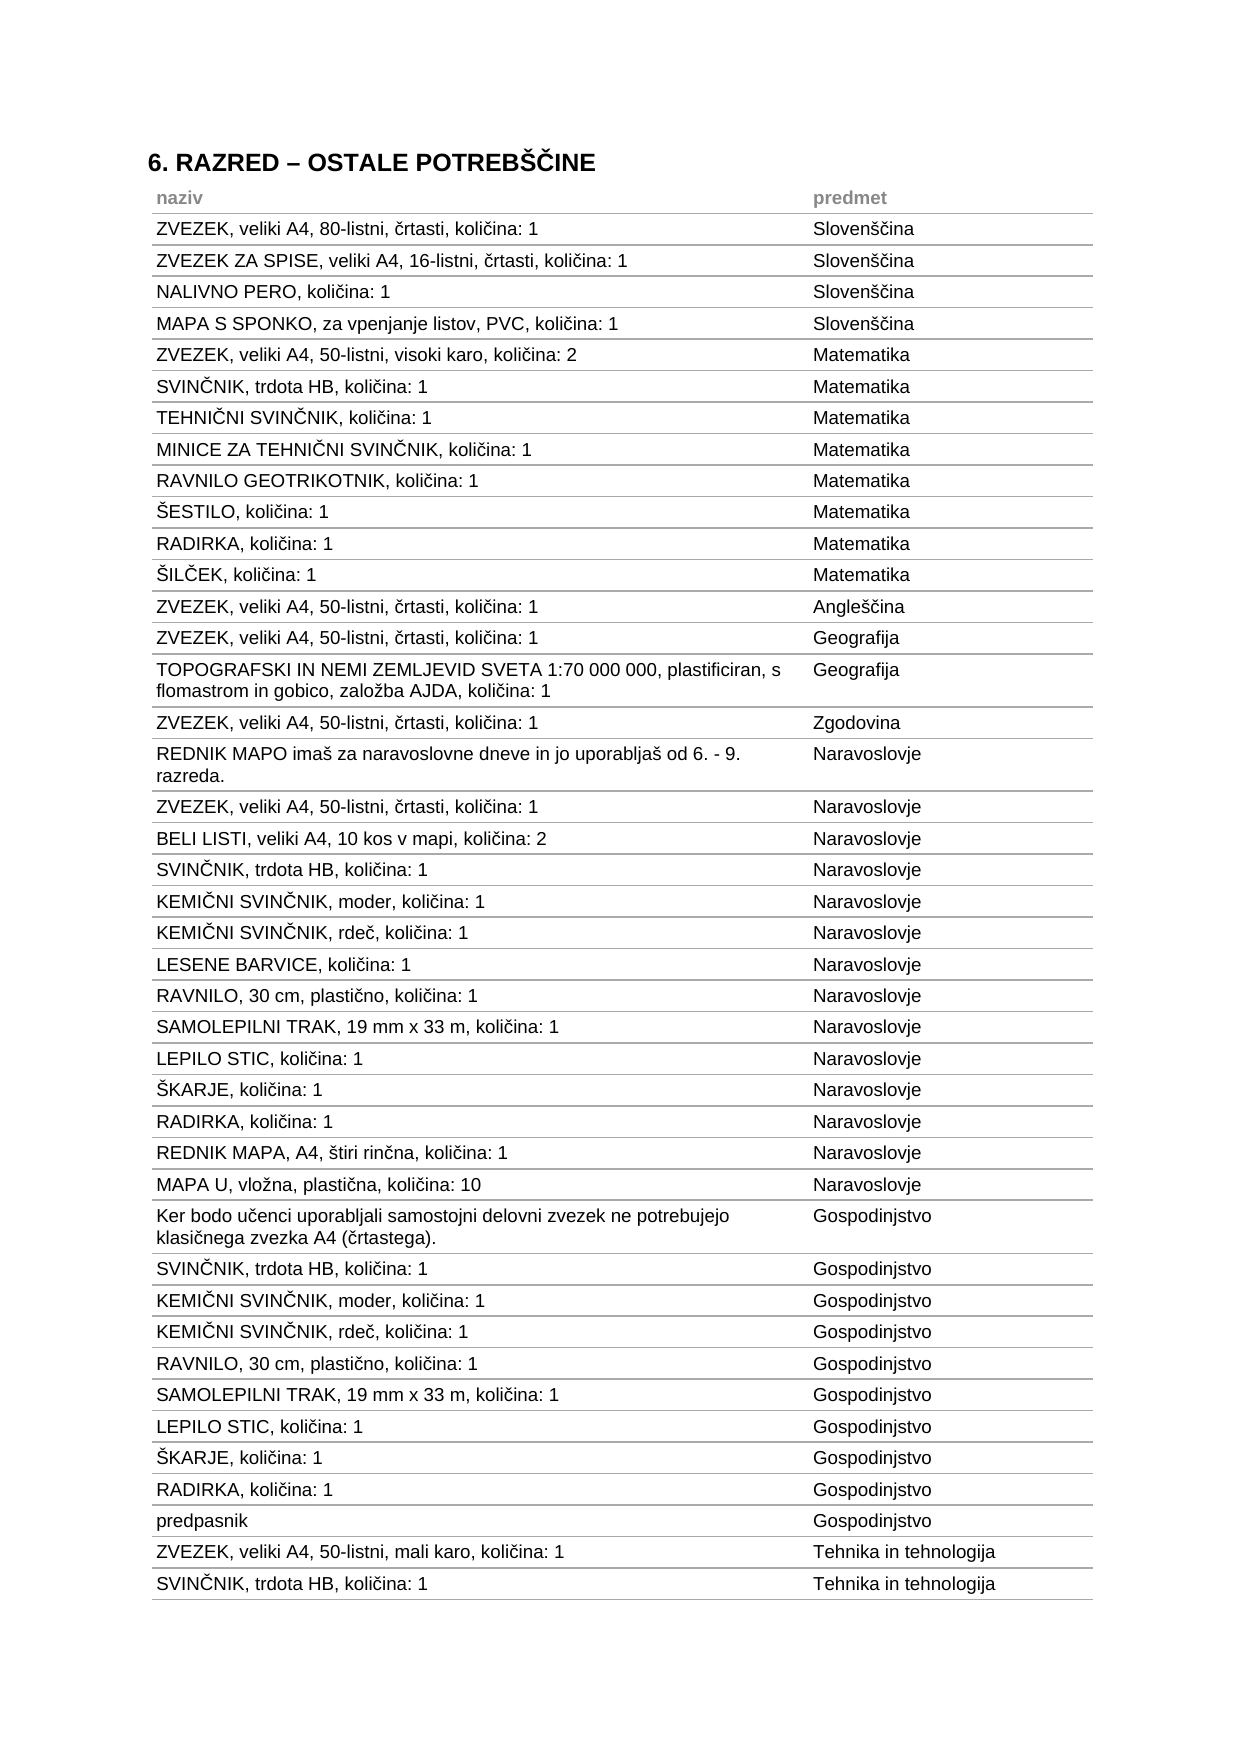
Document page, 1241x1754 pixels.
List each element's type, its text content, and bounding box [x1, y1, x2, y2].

table_cell Naravoslovje [809, 855, 1093, 885]
table_cell ZVEZEK, veliki A4, 50-listni, visoki karo, količina: 2 [152, 340, 809, 370]
table_cell ZVEZEK ZA SPISE, veliki A4, 16-listni, črtasti, količina: 1 [152, 246, 809, 275]
table_cell Naravoslovje [809, 1107, 1093, 1136]
table_cell Slovenščina [809, 308, 1093, 338]
table_cell Matematika [809, 371, 1093, 401]
table_cell ŠKARJE, količina: 1 [152, 1075, 809, 1105]
table_cell REDNIK MAPO imaš za naravoslovne dneve in jo uporabljaš od 6. - 9. razreda. [152, 739, 809, 790]
table_cell LESENE BARVICE, količina: 1 [152, 949, 809, 979]
table_cell Naravoslovje [809, 1170, 1093, 1199]
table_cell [809, 1569, 1093, 1598]
table_cell ZVEZEK, veliki A4, 50-listni, črtasti, količina: 1 [152, 623, 809, 653]
table_cell NALIVNO PERO, količina: 1 [152, 277, 809, 307]
table_cell Geografija [809, 655, 1093, 706]
table_cell Naravoslovje [809, 1138, 1093, 1168]
table_cell RAVNILO GEOTRIKOTNIK, količina: 1 [152, 466, 809, 496]
table_cell Matematika [809, 497, 1093, 527]
table_cell Tehnika in tehnologija [809, 1537, 1093, 1567]
table_cell Naravoslovje [809, 1012, 1093, 1042]
table_cell LEPILO STIC, količina: 1 [152, 1411, 809, 1441]
table_cell Gospodinjstvo [809, 1286, 1093, 1315]
table_header naziv [152, 183, 809, 212]
table_cell ZVEZEK, veliki A4, 50-listni, črtasti, količina: 1 [152, 792, 809, 822]
table_cell Matematika [809, 403, 1093, 433]
table_cell REDNIK MAPA, A4, štiri rinčna, količina: 1 [152, 1138, 809, 1168]
table_cell Gospodinjstvo [809, 1443, 1093, 1473]
table_cell ZVEZEK, veliki A4, 50-listni, črtasti, količina: 1 [152, 708, 809, 737]
table_cell Gospodinjstvo [809, 1201, 1093, 1252]
table_cell Matematika [809, 434, 1093, 464]
table_cell Naravoslovje [809, 792, 1093, 822]
table_cell ŠILČEK, količina: 1 [152, 560, 809, 590]
table_cell Angleščina [809, 592, 1093, 621]
table_cell Naravoslovje [809, 886, 1093, 916]
table_cell Naravoslovje [809, 918, 1093, 948]
table_cell RAVNILO, 30 cm, plastično, količina: 1 [152, 1348, 809, 1378]
table_cell RADIRKA, količina: 1 [152, 1107, 809, 1136]
table_cell Gospodinjstvo [809, 1506, 1093, 1536]
table_cell Ker bodo učenci uporabljali samostojni delovni zvezek ne potrebujejo klasičnega zvezka A4 (črtastega). [152, 1201, 809, 1252]
table_cell TOPOGRAFSKI IN NEMI ZEMLJEVID SVETA 1:70 000 000, plastificiran, s flomastrom in gobico, založba AJDA, količina: 1 [152, 655, 809, 706]
table_cell SAMOLEPILNI TRAK, 19 mm x 33 m, količina: 1 [152, 1012, 809, 1042]
table_cell Matematika [809, 466, 1093, 496]
table_cell ZVEZEK, veliki A4, 80-listni, črtasti, količina: 1 [152, 214, 809, 244]
table_cell Naravoslovje [809, 739, 1093, 790]
table_cell KEMIČNI SVINČNIK, moder, količina: 1 [152, 886, 809, 916]
table_cell Naravoslovje [809, 949, 1093, 979]
table_cell predpasnik [152, 1506, 809, 1536]
table_cell Matematika [809, 560, 1093, 590]
table_cell MAPA U, vložna, plastična, količina: 10 [152, 1170, 809, 1199]
table_cell ZVEZEK, veliki A4, 50-listni, črtasti, količina: 1 [152, 592, 809, 621]
table_cell Naravoslovje [809, 1044, 1093, 1073]
table_cell Zgodovina [809, 708, 1093, 737]
table_cell Matematika [809, 340, 1093, 370]
table_cell Naravoslovje [809, 823, 1093, 853]
table_cell Matematika [809, 529, 1093, 558]
table_cell Slovenščina [809, 214, 1093, 244]
table_header predmet [809, 183, 1093, 212]
table_cell Gospodinjstvo [809, 1254, 1093, 1284]
table_cell RADIRKA, količina: 1 [152, 529, 809, 558]
table_cell RAVNILO, 30 cm, plastično, količina: 1 [152, 981, 809, 1011]
table_cell ŠKARJE, količina: 1 [152, 1443, 809, 1473]
table_cell SVINČNIK, trdota HB, količina: 1 [152, 1254, 809, 1284]
table_cell LEPILO STIC, količina: 1 [152, 1044, 809, 1073]
table_cell Slovenščina [809, 277, 1093, 307]
table_cell SVINČNIK, trdota HB, količina: 1 [152, 1569, 809, 1598]
table_cell ZVEZEK, veliki A4, 50-listni, mali karo, količina: 1 [152, 1537, 809, 1567]
table_cell ŠESTILO, količina: 1 [152, 497, 809, 527]
table_cell Gospodinjstvo [809, 1474, 1093, 1504]
text 6. RAZRED – OSTALE POTREBŠČINE [148, 148, 1093, 176]
table_cell BELI LISTI, veliki A4, 10 kos v mapi, količina: 2 [152, 823, 809, 853]
table_cell KEMIČNI SVINČNIK, rdeč, količina: 1 [152, 1317, 809, 1347]
table_cell KEMIČNI SVINČNIK, rdeč, količina: 1 [152, 918, 809, 948]
table_cell Gospodinjstvo [809, 1380, 1093, 1410]
table_cell MAPA S SPONKO, za vpenjanje listov, PVC, količina: 1 [152, 308, 809, 338]
table_cell Gospodinjstvo [809, 1411, 1093, 1441]
table_cell Geografija [809, 623, 1093, 653]
table_cell RADIRKA, količina: 1 [152, 1474, 809, 1504]
table_cell SVINČNIK, trdota HB, količina: 1 [152, 371, 809, 401]
table_cell Naravoslovje [809, 981, 1093, 1011]
table_cell Slovenščina [809, 246, 1093, 275]
table_cell Naravoslovje [809, 1075, 1093, 1105]
table_cell SAMOLEPILNI TRAK, 19 mm x 33 m, količina: 1 [152, 1380, 809, 1410]
table_cell TEHNIČNI SVINČNIK, količina: 1 [152, 403, 809, 433]
table_cell Gospodinjstvo [809, 1348, 1093, 1378]
table_cell SVINČNIK, trdota HB, količina: 1 [152, 855, 809, 885]
table_cell Gospodinjstvo [809, 1317, 1093, 1347]
table_cell KEMIČNI SVINČNIK, moder, količina: 1 [152, 1286, 809, 1315]
table_cell MINICE ZA TEHNIČNI SVINČNIK, količina: 1 [152, 434, 809, 464]
